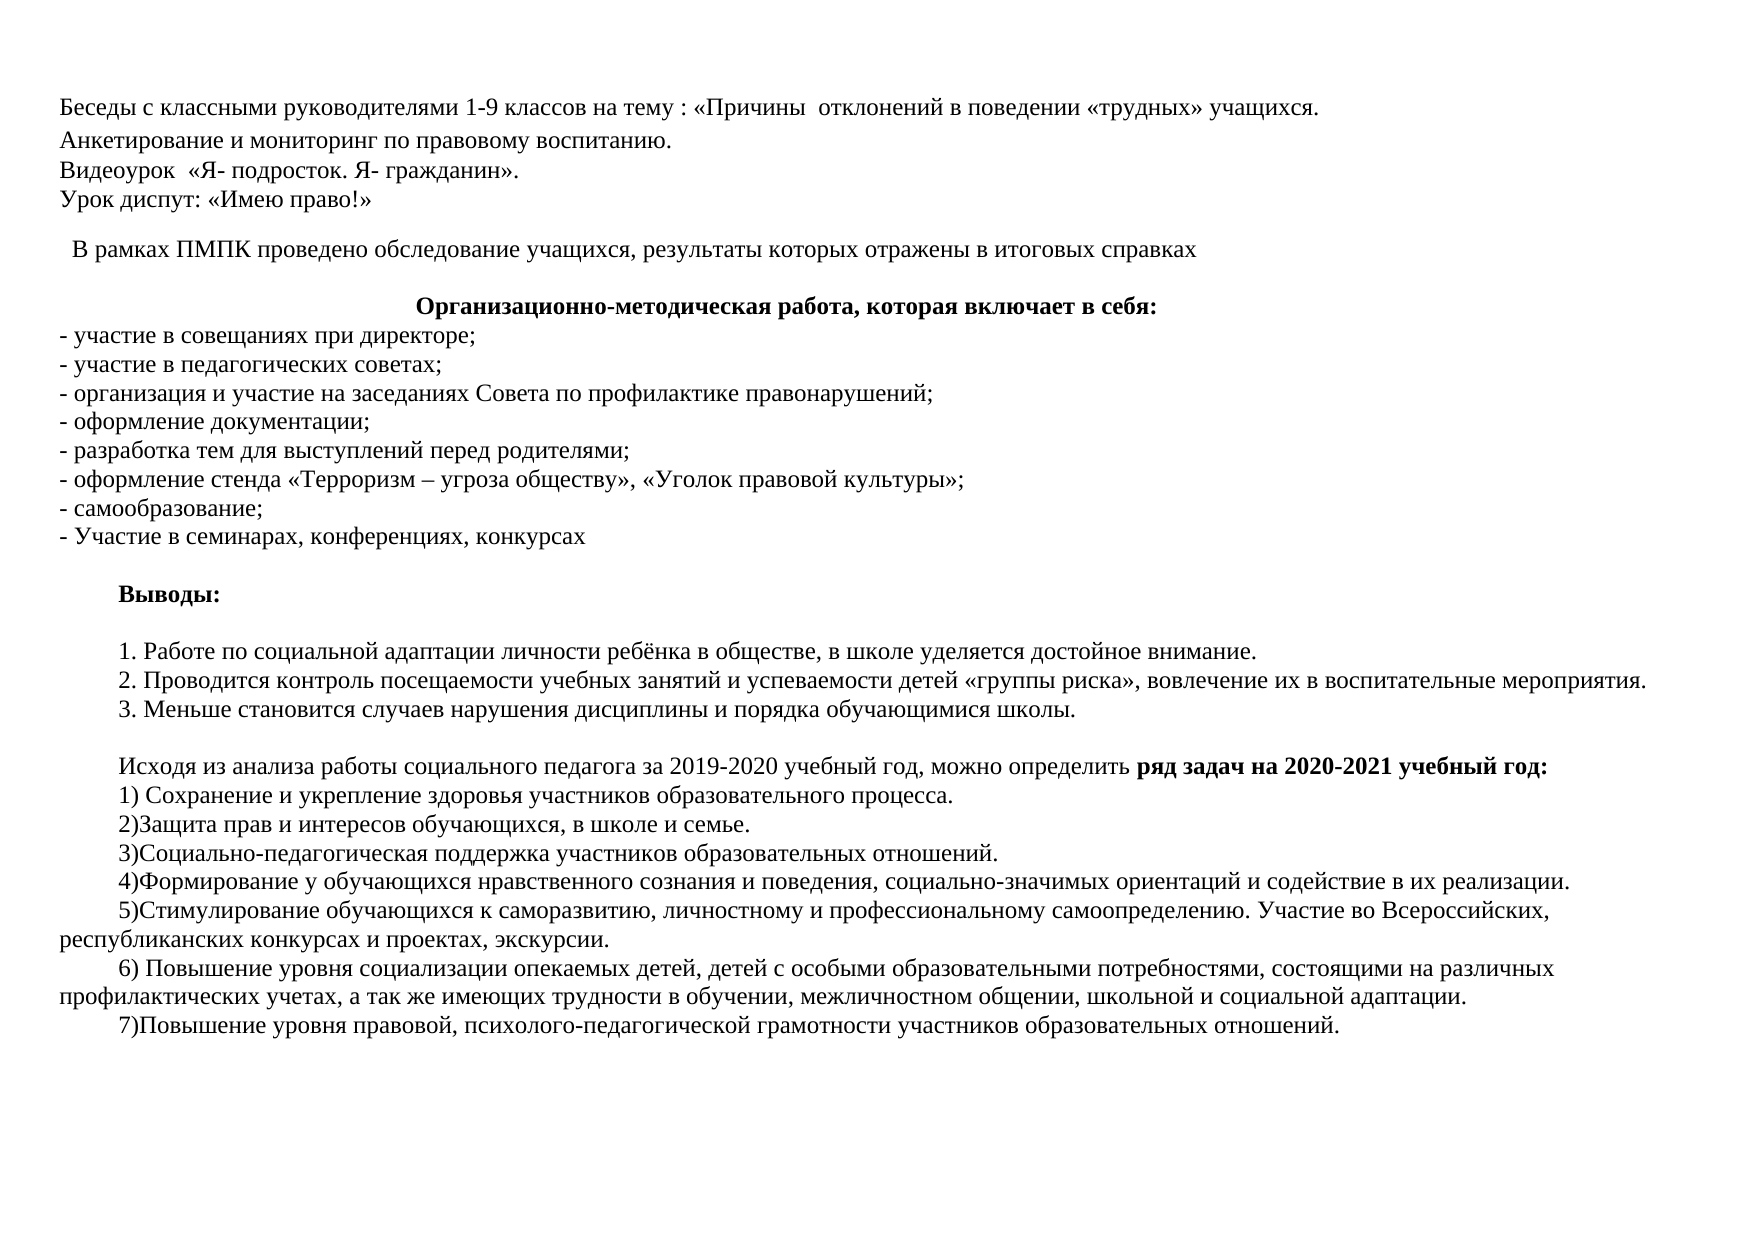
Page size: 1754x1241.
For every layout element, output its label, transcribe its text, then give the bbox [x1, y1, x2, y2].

text 5)Стимулирование обучающихся к саморазвитию, личностному и профессиональному самоопределению. Участие во Всероссийских, республиканских конкурсах и проектах, экскурсии. [59, 895, 1724, 953]
text 1) Сохранение и укрепление здоровья участников образовательного процесса. [59, 780, 1724, 809]
text Организационно-методическая работа, которая включает в себя: [59, 291, 1724, 320]
text - оформление документации; [59, 406, 1724, 435]
text - разработка тем для выступлений перед родителями; [59, 435, 1724, 464]
text 1. Работе по социальной адаптации личности ребёнка в обществе, в школе уделяется достойное внимание. [59, 636, 1724, 665]
text - оформление стенда «Терроризм – угроза обществу», «Уголок правовой культуры»; [59, 464, 1724, 493]
text - Участие в семинарах, конференциях, конкурсах [59, 521, 1724, 550]
text Исходя из анализа работы социального педагога за 2019-2020 учебный год, можно определить ряд задач на 2020-2021 учебный год: [59, 751, 1724, 780]
text Урок диспут: «Имею право!» [59, 184, 1724, 213]
text 6) Повышение уровня социализации опекаемых детей, детей с особыми образовательными потребностями, состоящими на различных профилактических учетах, а так же имеющих трудности в обучении, межличностном общении, школьной и социальной адаптации. [59, 953, 1724, 1010]
text 3. Меньше становится случаев нарушения дисциплины и порядка обучающимися школы. [59, 694, 1724, 723]
text 2. Проводится контроль посещаемости учебных занятий и успеваемости детей «группы риска», вовлечение их в воспитательные мероприятия. [59, 665, 1724, 694]
text 7)Повышение уровня правовой, психолого-педагогической грамотности участников образовательных отношений. [59, 1010, 1724, 1039]
text В рамках ПМПК проведено обследование учащихся, результаты которых отражены в итоговых справках [59, 234, 1724, 263]
text - участие в совещаниях при директоре; [59, 320, 1724, 349]
text Беседы с классными руководителями 1-9 классов на тему : «Причины отклонений в поведении «трудных» учащихся. [59, 89, 1724, 122]
text 2)Защита прав и интересов обучающихся, в школе и семье. [59, 809, 1724, 838]
text 3)Социально-педагогическая поддержка участников образовательных отношений. [59, 838, 1724, 866]
text Видеоурок «Я- подросток. Я- гражданин». [59, 156, 1724, 184]
text 4)Формирование у обучающихся нравственного сознания и поведения, социально-значимых ориентаций и содействие в их реализации. [59, 866, 1724, 895]
text - организация и участие на заседаниях Совета по профилактике правонарушений; [59, 378, 1724, 406]
text Выводы: [59, 579, 1724, 608]
text Анкетирование и мониторинг по правовому воспитанию. [59, 122, 1724, 156]
text - участие в педагогических советах; [59, 349, 1724, 378]
text - самообразование; [59, 493, 1724, 521]
